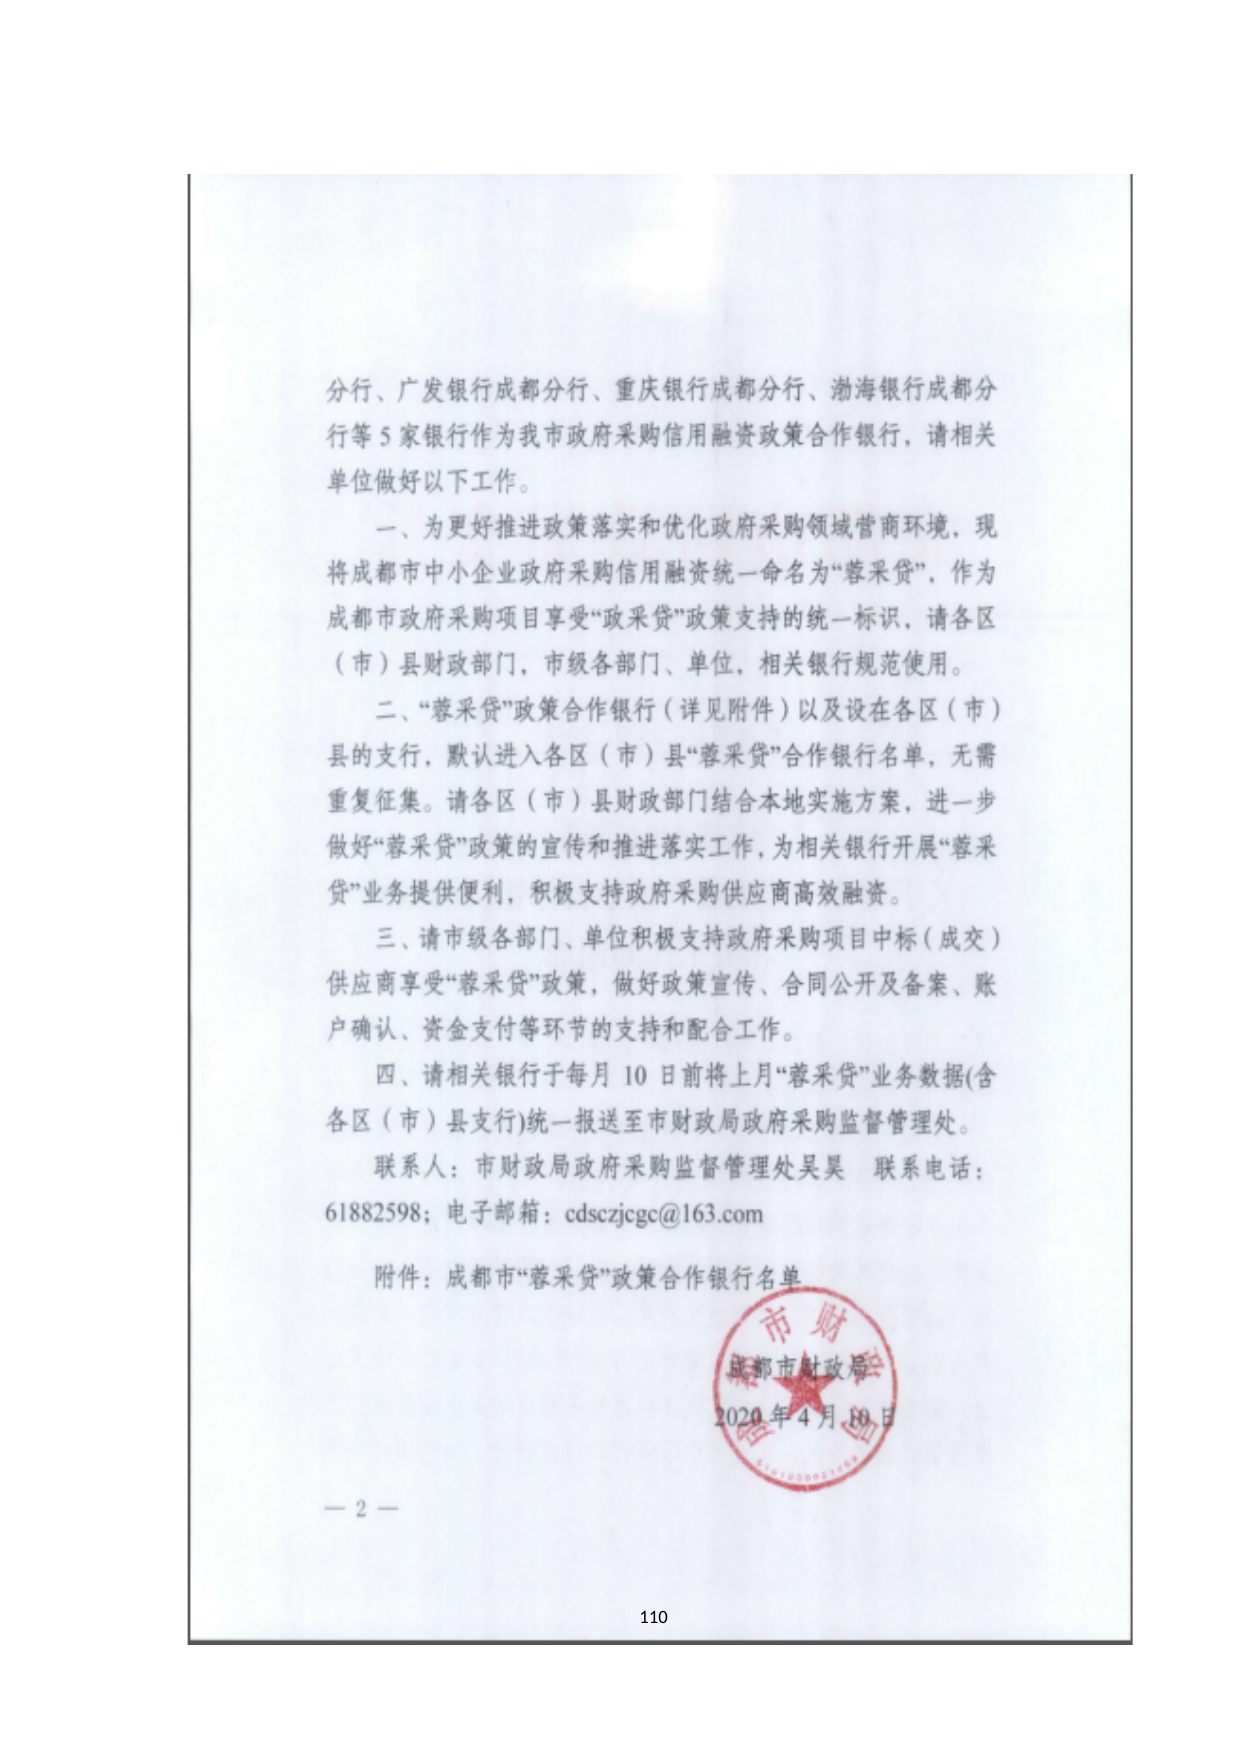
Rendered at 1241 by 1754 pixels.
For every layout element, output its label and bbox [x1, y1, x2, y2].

picture [187, 174, 1133, 1645]
